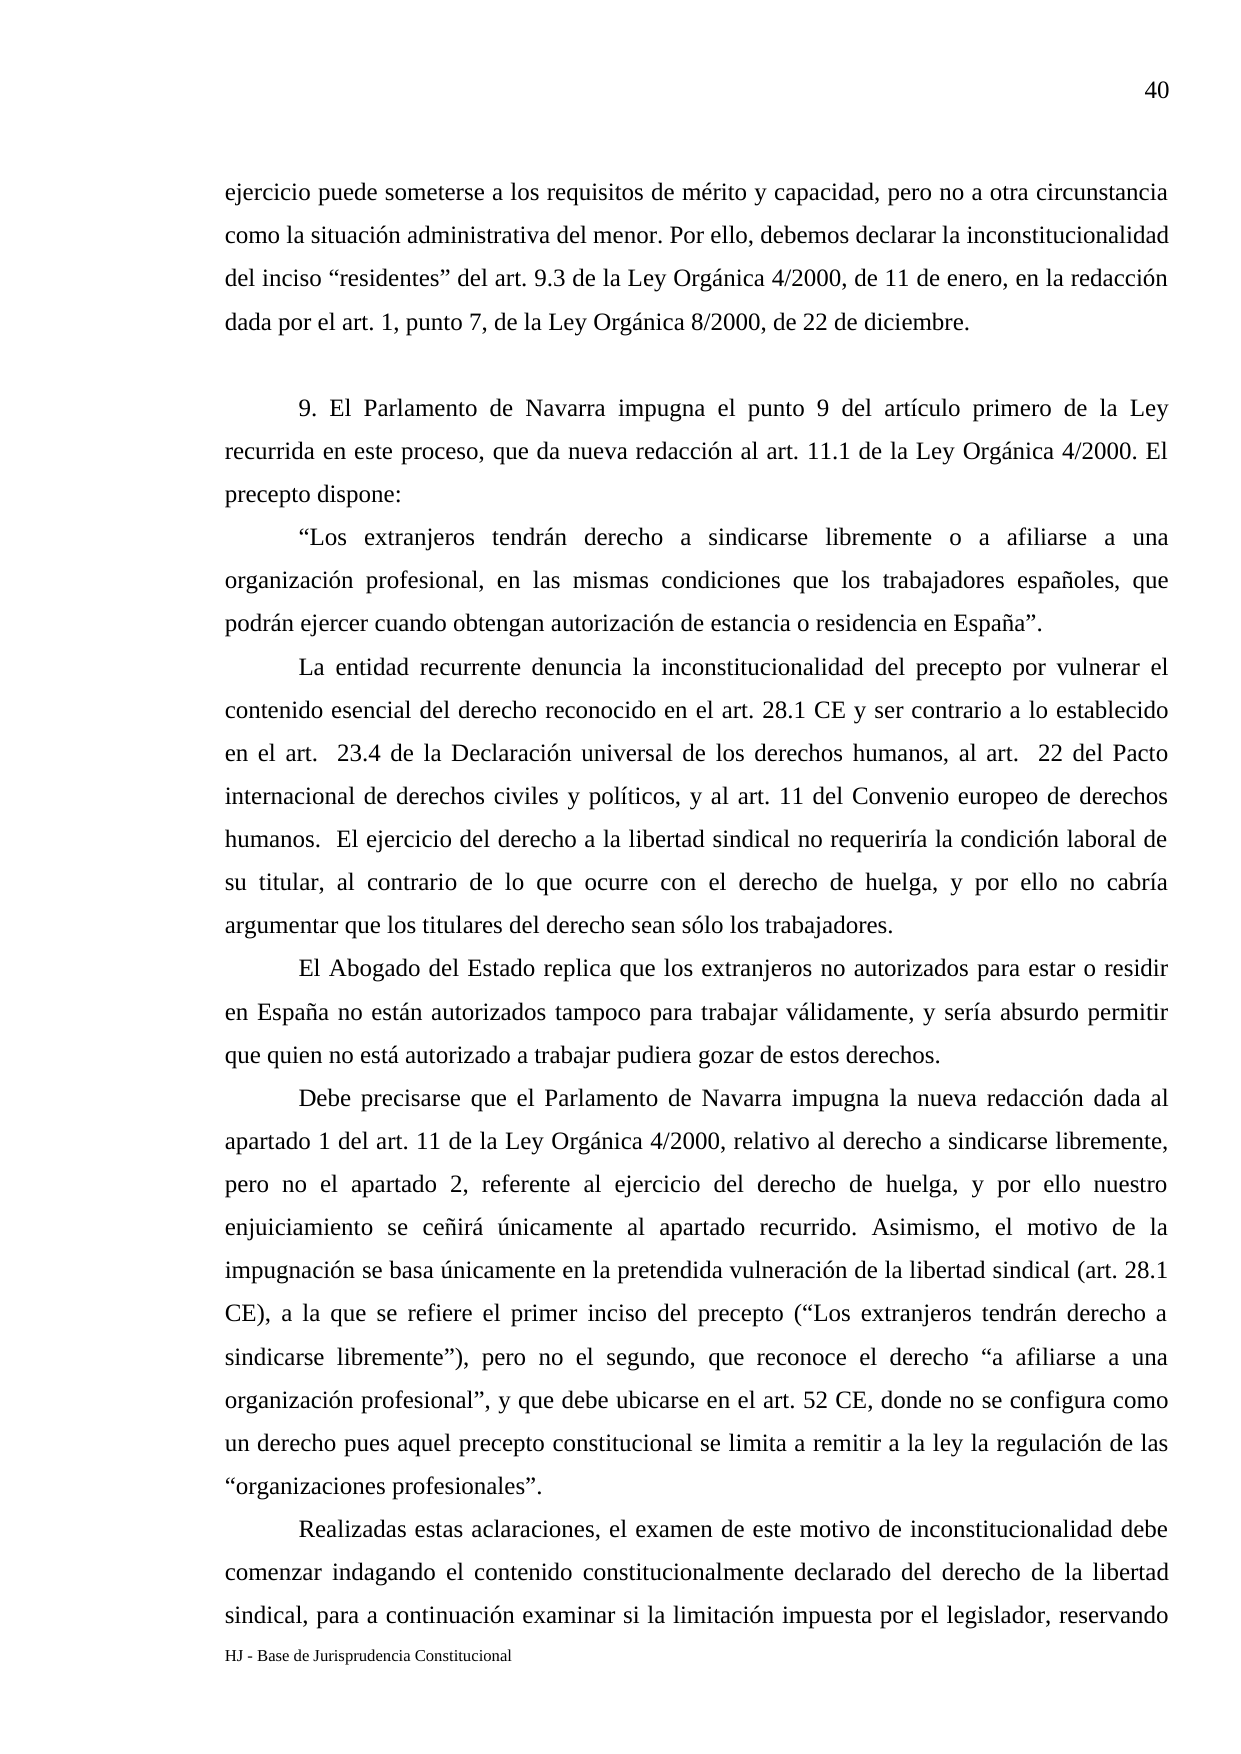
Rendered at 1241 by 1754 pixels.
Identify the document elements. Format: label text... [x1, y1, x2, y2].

text La entidad recurrente denuncia la inconstitucionalidad del precepto por vulnerar el contenido esencial del derecho reconocido en el art. 28.1 CE y ser contrario a lo establecido en el art. 23.4 de la Declaración universal de los derechos humanos, al art. 22 del Pacto internacional de derechos civiles y políticos, y al art. 11 del Convenio europeo de derechos humanos. El ejercicio del derecho a la libertad sindical no requeriría la condición laboral de su titular, al contrario de lo que ocurre con el derecho de huelga, y por ello no cabría argumentar que los titulares del derecho sean sólo los trabajadores. [224, 652, 1169, 939]
text Debe precisarse que el Parlamento de Navarra impugna la nueva redacción dada al apartado 1 del art. 11 de la Ley Orgánica 4/2000, relativo al derecho a sindicarse libremente, pero no el apartado 2, referente al ejercicio del derecho de huelga, y por ello nuestro enjuiciamiento se ceñirá únicamente al apartado recurrido. Asimismo, el motivo de la impugnación se basa únicamente en la pretendida vulneración de la libertad sindical (art. 28.1 CE), a la que se refiere el primer inciso del precepto (“Los extranjeros tendrán derecho a sindicarse libremente”), pero no el segundo, que reconoce el derecho “a afiliarse a una organización profesional”, y que debe ubicarse en el art. 52 CE, donde no se configura como un derecho pues aquel precepto constitucional se limita a remitir a la ley la regulación de las “organizaciones profesionales”. [224, 1083, 1169, 1500]
text El Abogado del Estado replica que los extranjeros no autorizados para estar o residir en España no están autorizados tampoco para trabajar válidamente, y sería absurdo permitir que quien no está autorizado a trabajar pudiera gozar de estos derechos. [224, 953, 1169, 1068]
text “Los extranjeros tendrán derecho a sindicarse libremente o a afiliarse a una organización profesional, en las mismas condiciones que los trabajadores españoles, que podrán ejercer cuando obtengan autorización de estancia o residencia en España”. [224, 522, 1169, 637]
text 9. El Parlamento de Navarra impugna el punto 9 del artículo primero de la Ley recurrida en este proceso, que da nueva redacción al art. 11.1 de la Ley Orgánica 4/2000. El precepto dispone: [224, 393, 1169, 508]
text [224, 1514, 1169, 1629]
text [224, 177, 1169, 335]
